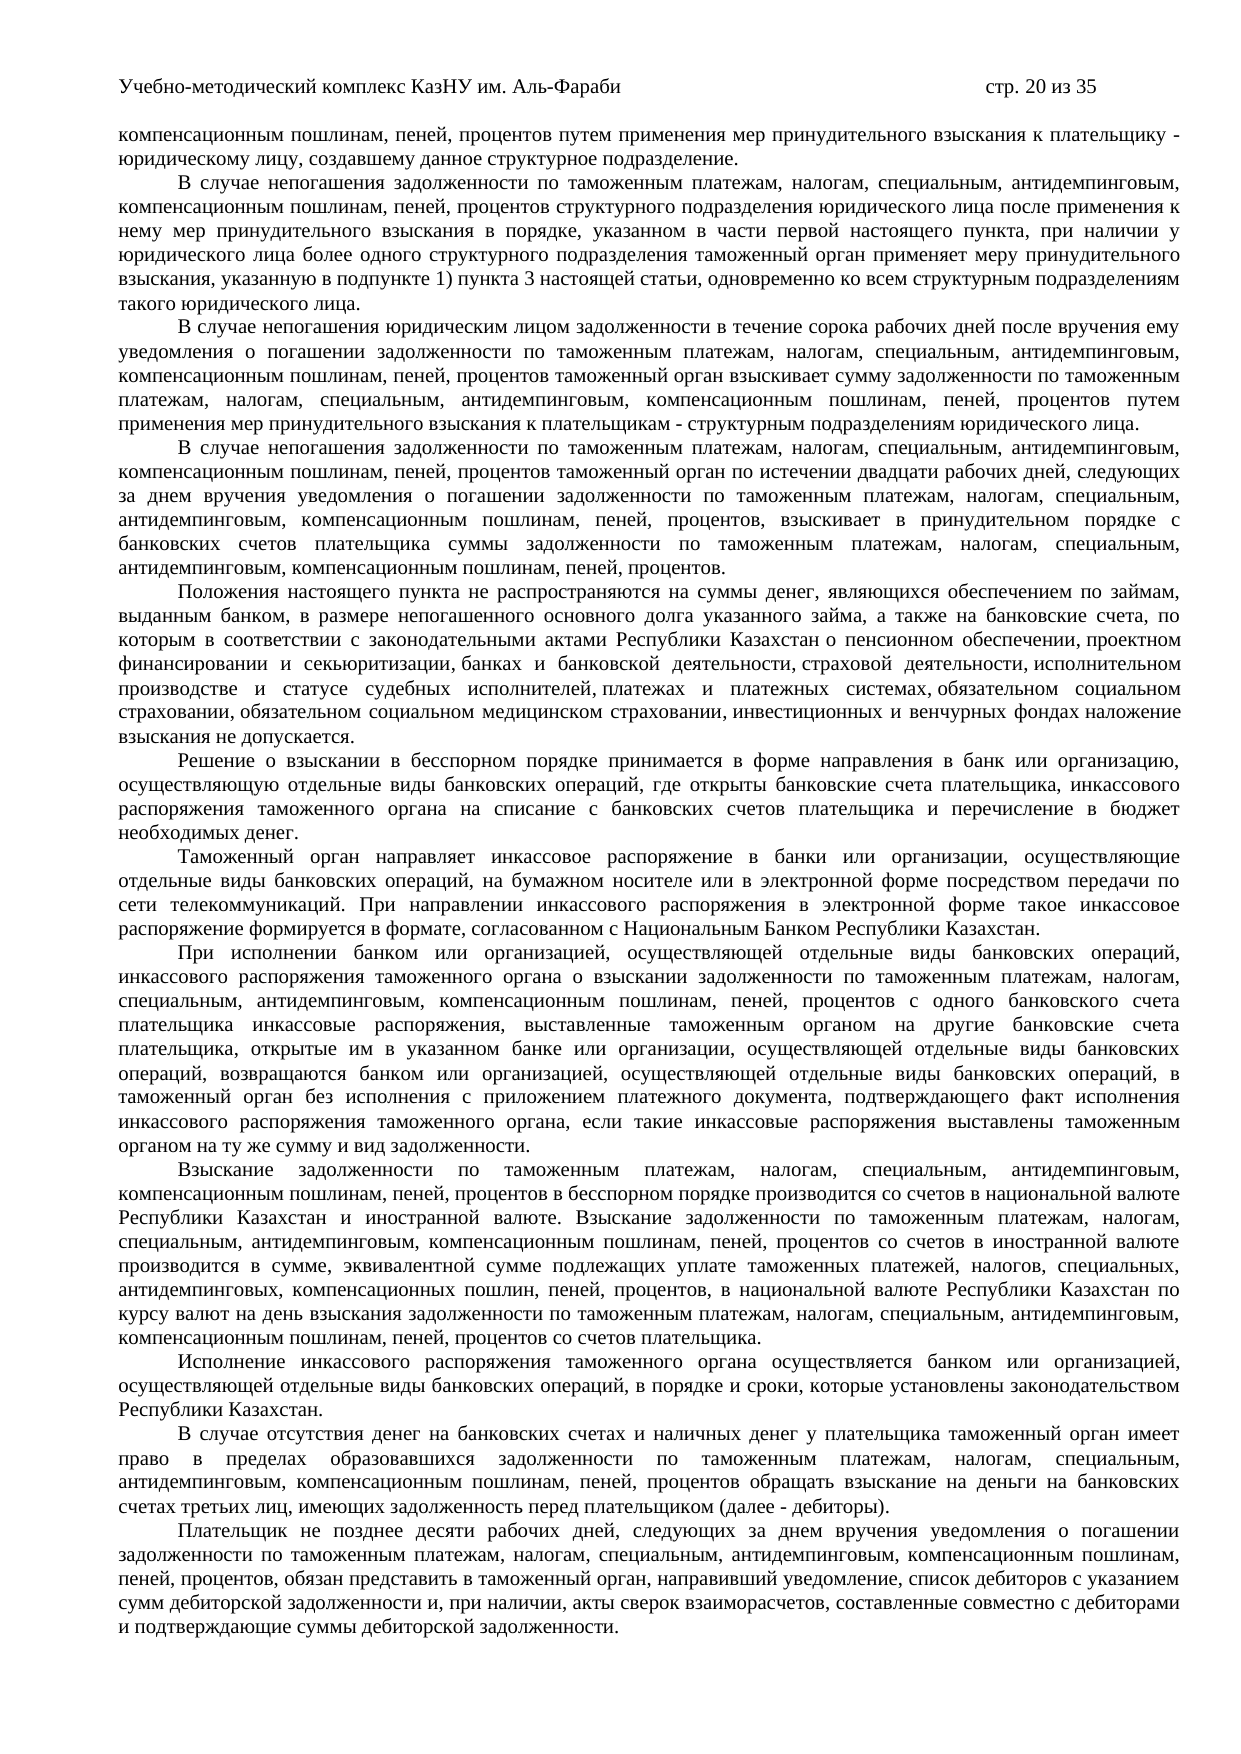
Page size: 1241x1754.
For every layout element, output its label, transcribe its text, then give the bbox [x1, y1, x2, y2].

text В случае непогашения задолженности по таможенным платежам, налогам, специальным, антидемпинговым, компенсационным пошлинам, пеней, процентов структурного подразделения юридического лица после применения к нему мер принудительного взыскания в порядке, указанном в части первой настоящего пункта, при наличии у юридического лица более одного структурного подразделения таможенный орган применяет меру принудительного взыскания, указанную в подпункте 1) пункта 3 настоящей статьи, одновременно ко всем структурным подразделениям такого юридического лица. [118, 170, 1181, 314]
text Исполнение инкассового распоряжения таможенного органа осуществляется банком или организацией, осуществляющей отдельные виды банковских операций, в порядке и сроки, которые установлены законодательством Республики Казахстан. [118, 1349, 1181, 1421]
text Плательщик не позднее десяти рабочих дней, следующих за днем вручения уведомления о погашении задолженности по таможенным платежам, налогам, специальным, антидемпинговым, компенсационным пошлинам, пеней, процентов, обязан представить в таможенный орган, направивший уведомление, список дебиторов с указанием сумм дебиторской задолженности и, при наличии, акты сверок взаиморасчетов, составленные совместно с дебиторами и подтверждающие суммы дебиторской задолженности. [118, 1518, 1181, 1638]
text Положения настоящего пункта не распространяются на суммы денег, являющихся обеспечением по займам, выданным банком, в размере непогашенного основного долга указанного займа, а также на банковские счета, по которым в соответствии с законодательными актами Республики Казахстан о пенсионном обеспечении, проектном финансировании и секьюритизации, банках и банковской деятельности, страховой деятельности, исполнительном производстве и статусе судебных исполнителей, платежах и платежных системах, обязательном социальном страховании, обязательном социальном медицинском страховании, инвестиционных и венчурных фондах наложение взыскания не допускается. [118, 579, 1181, 748]
text Решение о взыскании в бесспорном порядке принимается в форме направления в банк или организацию, осуществляющую отдельные виды банковских операций, где открыты банковские счета плательщика, инкассового распоряжения таможенного органа на списание с банковских счетов плательщика и перечисление в бюджет необходимых денег. [118, 748, 1181, 844]
text В случае непогашения юридическим лицом задолженности в течение сорока рабочих дней после вручения ему уведомления о погашении задолженности по таможенным платежам, налогам, специальным, антидемпинговым, компенсационным пошлинам, пеней, процентов таможенный орган взыскивает сумму задолженности по таможенным платежам, налогам, специальным, антидемпинговым, компенсационным пошлинам, пеней, процентов путем применения мер принудительного взыскания к плательщикам - структурным подразделениям юридического лица. [118, 314, 1181, 435]
text При исполнении банком или организацией, осуществляющей отдельные виды банковских операций, инкассового распоряжения таможенного органа о взыскании задолженности по таможенным платежам, налогам, специальным, антидемпинговым, компенсационным пошлинам, пеней, процентов с одного банковского счета плательщика инкассовые распоряжения, выставленные таможенным органом на другие банковские счета плательщика, открытые им в указанном банке или организации, осуществляющей отдельные виды банковских операций, возвращаются банком или организацией, осуществляющей отдельные виды банковских операций, в таможенный орган без исполнения с приложением платежного документа, подтверждающего факт исполнения инкассового распоряжения таможенного органа, если такие инкассовые распоряжения выставлены таможенным органом на ту же сумму и вид задолженности. [118, 940, 1181, 1157]
text Взыскание задолженности по таможенным платежам, налогам, специальным, антидемпинговым, компенсационным пошлинам, пеней, процентов в бесспорном порядке производится со счетов в национальной валюте Республики Казахстан и иностранной валюте. Взыскание задолженности по таможенным платежам, налогам, специальным, антидемпинговым, компенсационным пошлинам, пеней, процентов со счетов в иностранной валюте производится в сумме, эквивалентной сумме подлежащих уплате таможенных платежей, налогов, специальных, антидемпинговых, компенсационных пошлин, пеней, процентов, в национальной валюте Республики Казахстан по курсу валют на день взыскания задолженности по таможенным платежам, налогам, специальным, антидемпинговым, компенсационным пошлинам, пеней, процентов со счетов плательщика. [118, 1157, 1181, 1349]
text Таможенный орган направляет инкассовое распоряжение в банки или организации, осуществляющие отдельные виды банковских операций, на бумажном носителе или в электронной форме посредством передачи по сети телекоммуникаций. При направлении инкассового распоряжения в электронной форме такое инкассовое распоряжение формируется в формате, согласованном с Национальным Банком Республики Казахстан. [118, 844, 1181, 940]
text В случае непогашения задолженности по таможенным платежам, налогам, специальным, антидемпинговым, компенсационным пошлинам, пеней, процентов таможенный орган по истечении двадцати рабочих дней, следующих за днем вручения уведомления о погашении задолженности по таможенным платежам, налогам, специальным, антидемпинговым, компенсационным пошлинам, пеней, процентов, взыскивает в принудительном порядке с банковских счетов плательщика суммы задолженности по таможенным платежам, налогам, специальным, антидемпинговым, компенсационным пошлинам, пеней, процентов. [118, 435, 1181, 579]
text В случае отсутствия денег на банковских счетах и наличных денег у плательщика таможенный орган имеет право в пределах образовавшихся задолженности по таможенным платежам, налогам, специальным, антидемпинговым, компенсационным пошлинам, пеней, процентов обращать взыскание на деньги на банковских счетах третьих лиц, имеющих задолженность перед плательщиком (далее - дебиторы). [118, 1421, 1181, 1518]
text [118, 122, 1181, 170]
